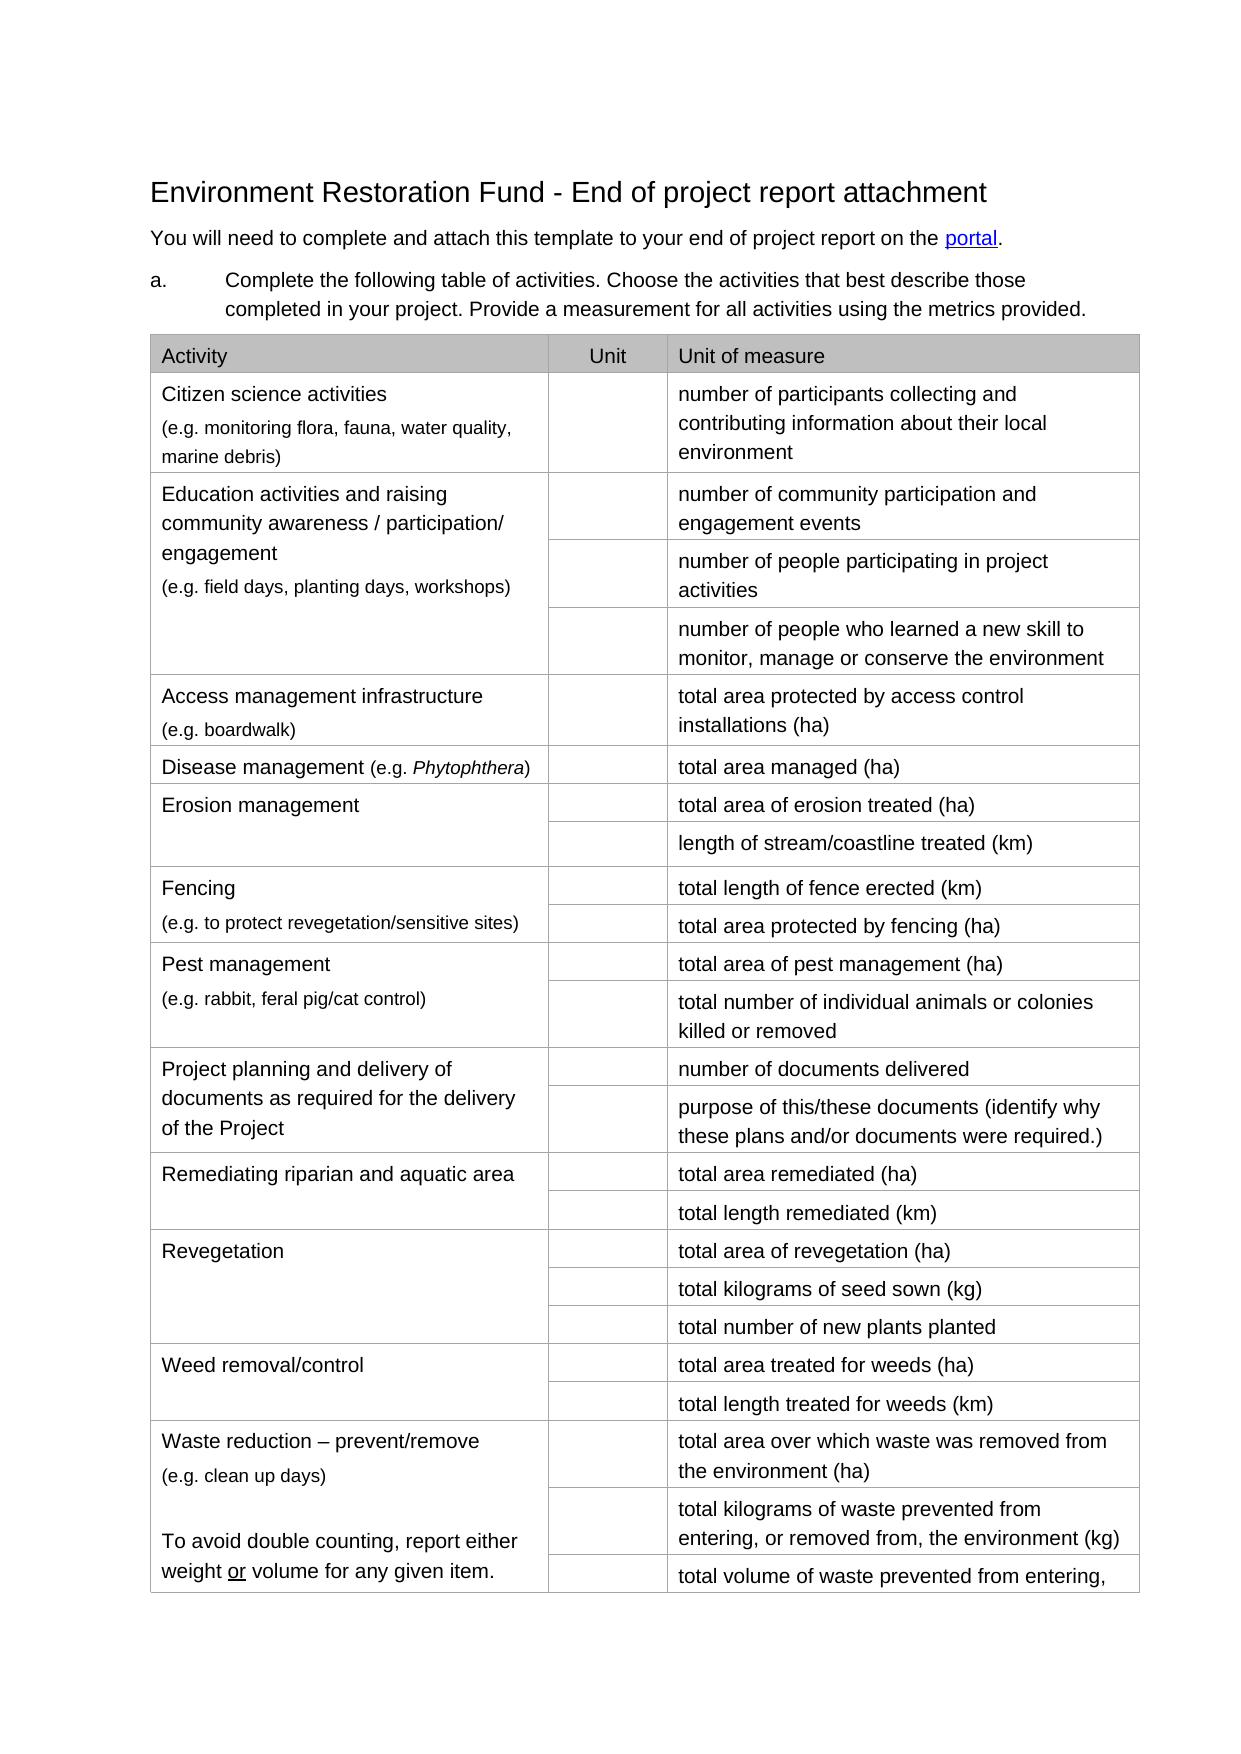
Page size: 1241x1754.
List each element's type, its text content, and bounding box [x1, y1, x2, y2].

table_cell number of people who learned a new skill to monitor, manage or conserve the environment [668, 608, 1139, 674]
table_cell number of community participation and engagement events [668, 473, 1139, 539]
table_cell [549, 1382, 667, 1419]
table_cell total kilograms of waste prevented from entering, or removed from, the environment (kg) [668, 1488, 1139, 1554]
table_cell total number of new plants planted [668, 1306, 1139, 1343]
table_cell total length treated for weeds (km) [668, 1382, 1139, 1419]
table_cell [549, 473, 667, 539]
table_cell Project planning and delivery of documents as required for the delivery of the Project [151, 1048, 548, 1152]
table_cell Fencing (e.g. to protect revegetation/sensitive sites) [151, 867, 548, 942]
table_cell Revegetation [151, 1230, 548, 1343]
table_cell [549, 608, 667, 674]
table_cell Citizen science activities (e.g. monitoring flora, fauna, water quality, marine debris) [151, 373, 548, 472]
table_cell number of participants collecting and contributing information about their local environment [668, 373, 1139, 472]
table_cell [549, 540, 667, 606]
table_header Unit of measure [668, 335, 1139, 372]
table_cell total number of individual animals or colonies killed or removed [668, 981, 1139, 1047]
table_cell number of documents delivered [668, 1048, 1139, 1085]
table_cell Waste reduction – prevent/remove (e.g. clean up days) To avoid double counting, report either weight or volume for any given item. [151, 1421, 548, 1592]
table_cell [549, 905, 667, 942]
table_cell [549, 1230, 667, 1267]
table_cell [549, 1153, 667, 1190]
table_cell total kilograms of seed sown (kg) [668, 1268, 1139, 1305]
table_cell Remediating riparian and aquatic area [151, 1153, 548, 1229]
table_cell [549, 1191, 667, 1229]
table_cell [668, 1555, 1139, 1592]
table_cell Erosion management [151, 784, 548, 866]
table_cell total length remediated (km) [668, 1191, 1139, 1229]
table_cell length of stream/coastline treated (km) [668, 822, 1139, 866]
table_cell [549, 784, 667, 821]
table_cell [549, 746, 667, 783]
table_cell [549, 1086, 667, 1152]
table_cell total area of erosion treated (ha) [668, 784, 1139, 821]
table_cell total area of revegetation (ha) [668, 1230, 1139, 1267]
table_cell total length of fence erected (km) [668, 867, 1139, 904]
table_cell Education activities and raising community awareness / participation/ engagement (e.g. field days, planting days, workshops) [151, 473, 548, 674]
table_cell [549, 675, 667, 745]
table_cell Weed removal/control [151, 1344, 548, 1419]
table_cell [549, 1421, 667, 1487]
table_cell purpose of this/these documents (identify why these plans and/or documents were required.) [668, 1086, 1139, 1152]
table_cell [549, 1306, 667, 1343]
table_cell [549, 1268, 667, 1305]
table_cell Pest management (e.g. rabbit, feral pig/cat control) [151, 943, 548, 1047]
table_cell [549, 1488, 667, 1554]
table_header Unit [549, 335, 667, 372]
table_header Activity [151, 335, 548, 372]
subtitle Environment Restoration Fund - End of project report attachment [150, 175, 1090, 208]
table_cell [549, 373, 667, 472]
table_cell [549, 822, 667, 866]
table_cell total area of pest management (ha) [668, 943, 1139, 980]
table_cell total area protected by fencing (ha) [668, 905, 1139, 942]
table_cell [549, 981, 667, 1047]
table_cell Disease management (e.g. Phytophthera) [151, 746, 548, 783]
table_cell total area protected by access control installations (ha) [668, 675, 1139, 745]
table_cell total area treated for weeds (ha) [668, 1344, 1139, 1381]
table_cell Access management infrastructure (e.g. boardwalk) [151, 675, 548, 745]
table_cell [549, 943, 667, 980]
table_cell total area over which waste was removed from the environment (ha) [668, 1421, 1139, 1487]
table_cell number of people participating in project activities [668, 540, 1139, 606]
table_cell [549, 867, 667, 904]
table_cell total area remediated (ha) [668, 1153, 1139, 1190]
table_cell total area managed (ha) [668, 746, 1139, 783]
table_cell [549, 1555, 667, 1592]
list Complete the following table of activities. Choose the activities that best describe those completed in your project. Provide a measurement for all activities using the metrics provided. [150, 263, 1090, 321]
table_cell [549, 1344, 667, 1381]
text You will need to complete and attach this template to your end of project report on the portal. [150, 221, 1090, 250]
table_cell [549, 1048, 667, 1085]
